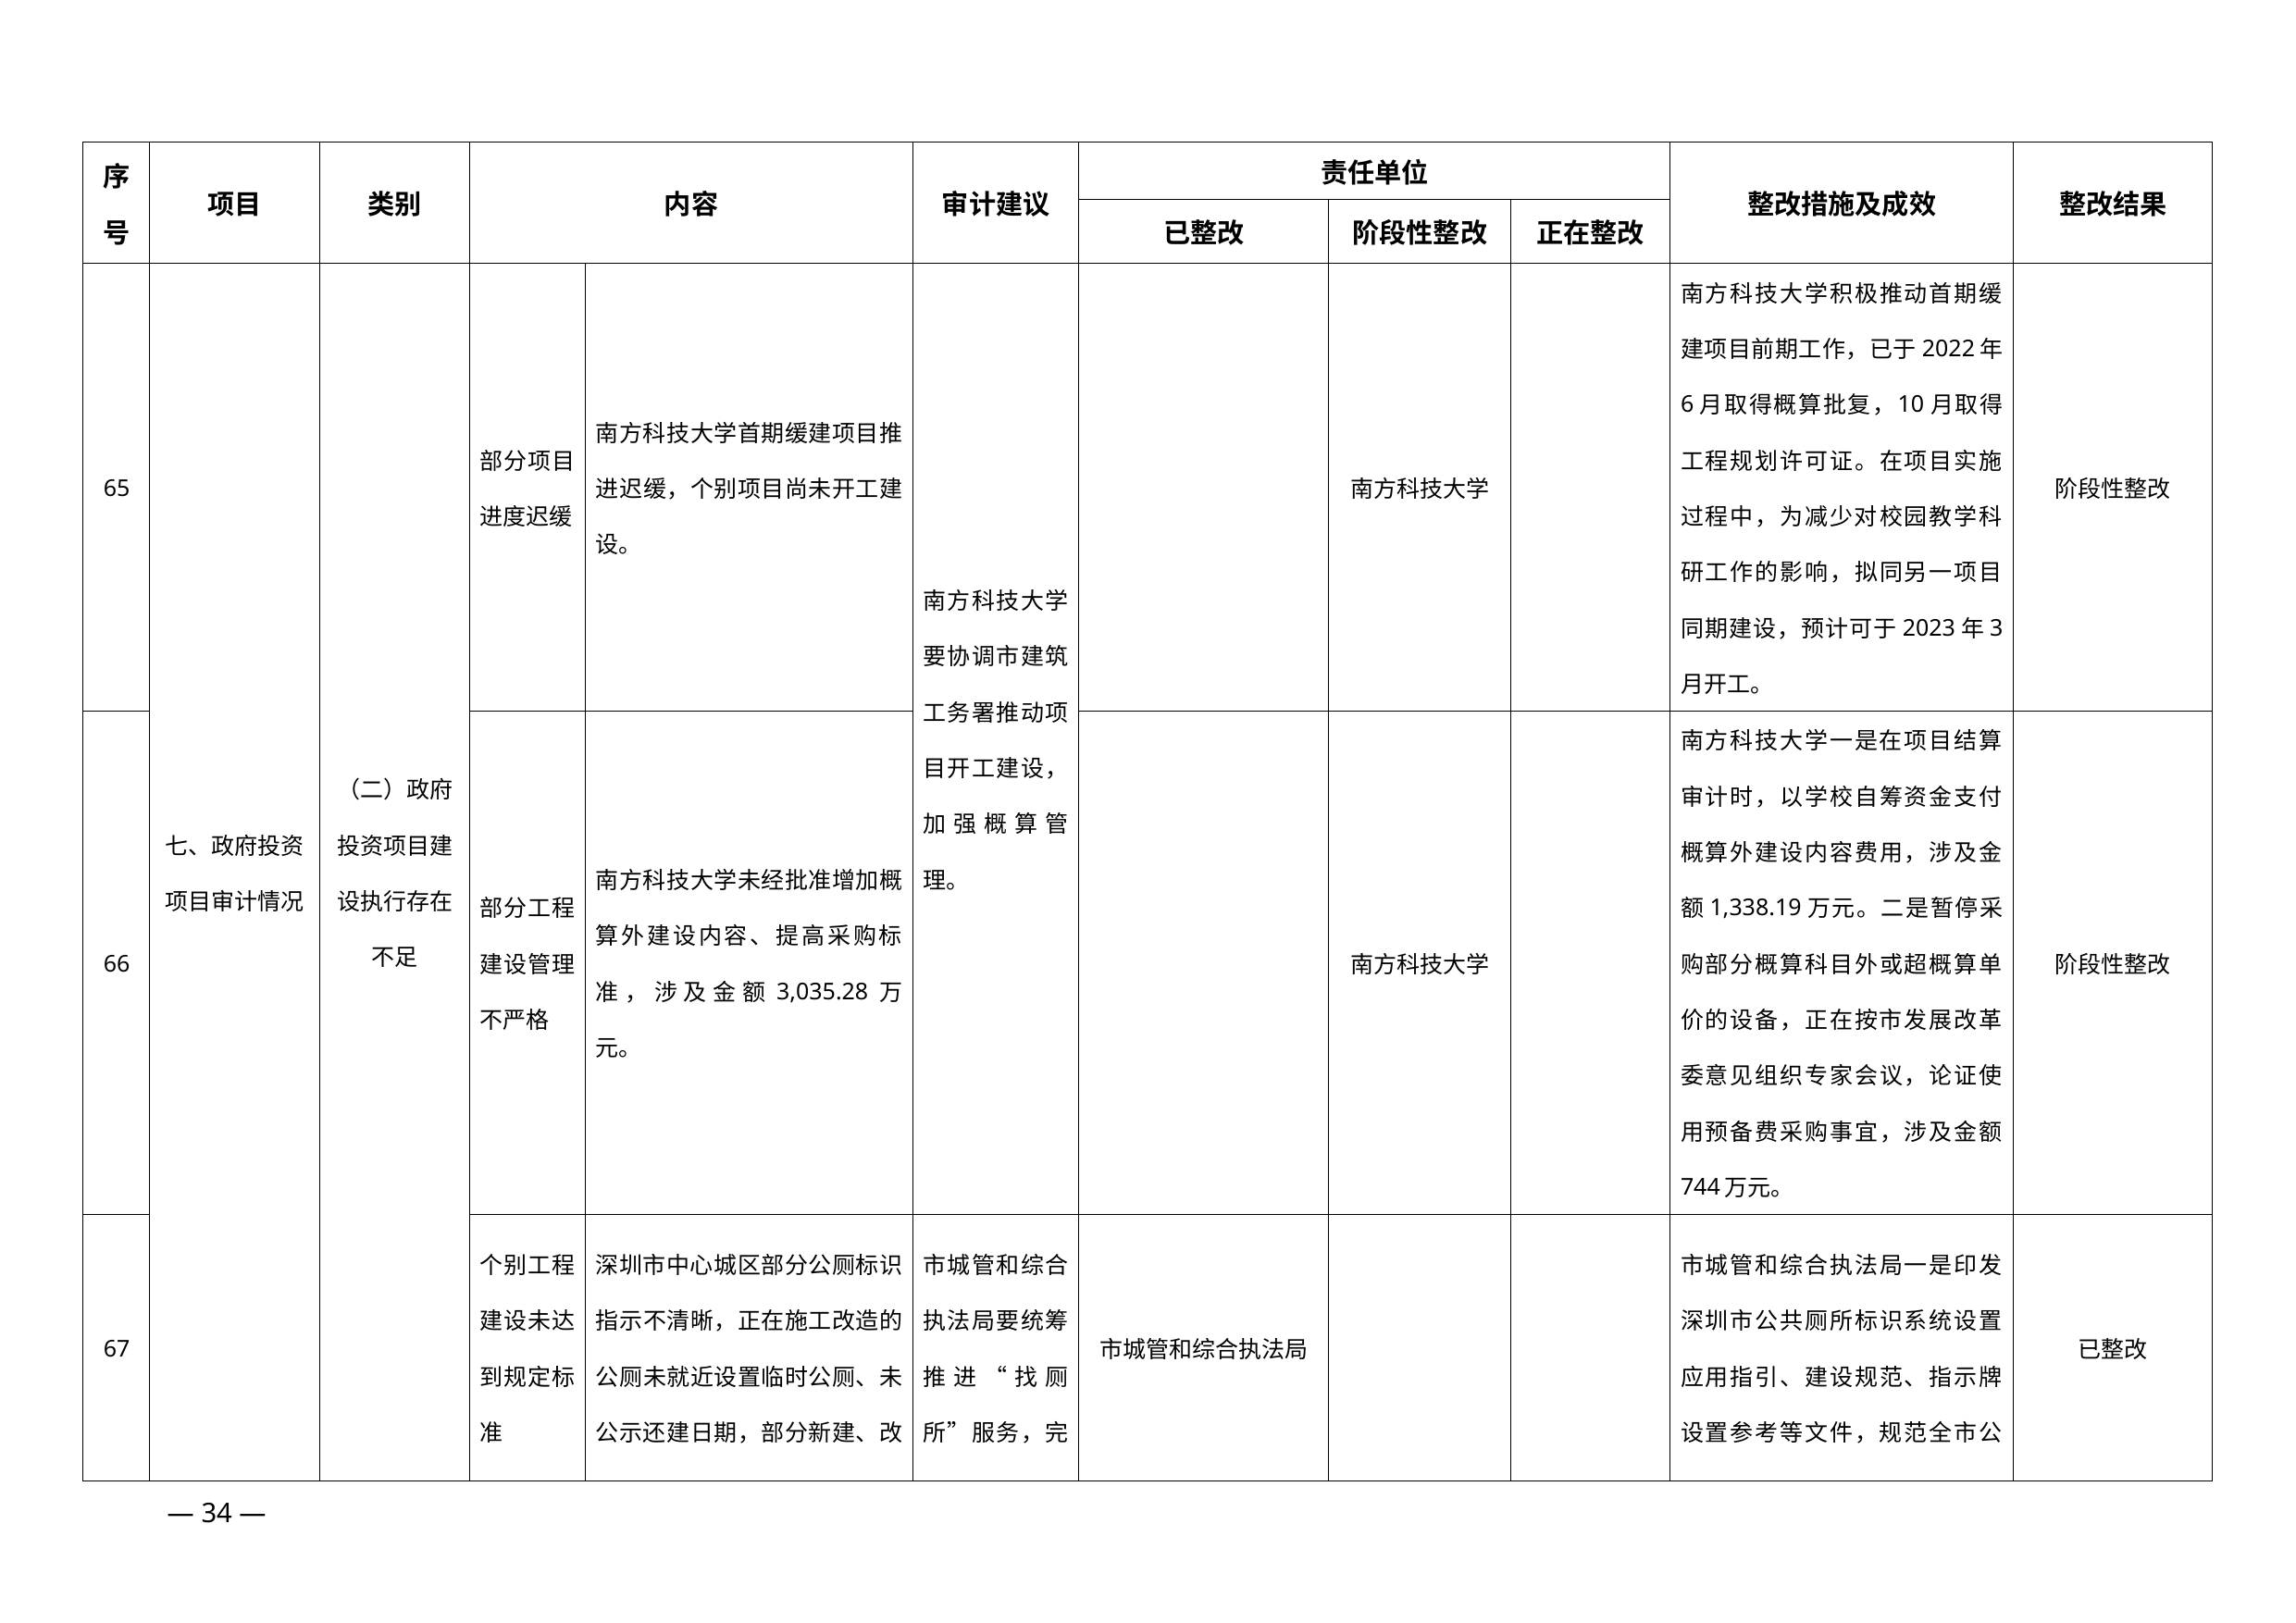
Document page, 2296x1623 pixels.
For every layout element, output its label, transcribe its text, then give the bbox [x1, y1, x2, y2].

table_cell 南方科技大学 [1329, 712, 1510, 1214]
table_cell （二）政府投资项目建设执行存在不足 [320, 264, 469, 1481]
table_cell 已整改 [1079, 200, 1328, 263]
table_header 项目 [150, 142, 319, 263]
table_cell 市城管和综合执法局 [1079, 1215, 1328, 1481]
table_header 序号 [83, 142, 149, 263]
table_header 审计建议 [913, 142, 1078, 263]
table_header 责任单位 [1079, 142, 1669, 198]
table_cell [1079, 712, 1328, 1214]
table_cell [913, 1215, 1078, 1481]
table_cell 部分项目进度迟缓 [470, 264, 585, 711]
table_cell [1079, 264, 1328, 711]
table_header 整改结果 [2014, 142, 2212, 263]
table_cell 南方科技大学要协调市建筑工务署推动项目开工建设，加强概算管理。 [913, 264, 1078, 1214]
table_cell 已整改 [2014, 1215, 2212, 1481]
table_cell 南方科技大学一是在项目结算审计时，以学校自筹资金支付概算外建设内容费用，涉及金额1,338.19万元。二是暂停采购部分概算科目外或超概算单价的设备，正在按市发展改革委意见组织专家会议，论证使用预备费采购事宜，涉及金额744万元。 [1670, 712, 2013, 1214]
table_cell [1511, 712, 1669, 1214]
table_header 内容 [470, 142, 912, 263]
table_cell [1329, 1215, 1510, 1481]
table_cell 66 [83, 712, 149, 1214]
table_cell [586, 1215, 912, 1481]
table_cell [1670, 1215, 2013, 1481]
table_cell 南方科技大学 [1329, 264, 1510, 711]
table_cell 阶段性整改 [2014, 264, 2212, 711]
table_cell 正在整改 [1511, 200, 1669, 263]
table_cell 65 [83, 264, 149, 711]
table_header 整改措施及成效 [1670, 142, 2013, 263]
table_cell 阶段性整改 [1329, 200, 1510, 263]
table_cell [1511, 1215, 1669, 1481]
table_header 类别 [320, 142, 469, 263]
table_cell 部分工程建设管理不严格 [470, 712, 585, 1214]
table_cell 个别工程建设未达到规定标准 [470, 1215, 585, 1481]
table_cell [1511, 264, 1669, 711]
table_cell 七、政府投资项目审计情况 [150, 264, 319, 1481]
table_cell 南方科技大学积极推动首期缓建项目前期工作，已于2022年6月取得概算批复，10月取得工程规划许可证。在项目实施过程中，为减少对校园教学科研工作的影响，拟同另一项目同期建设，预计可于2023年3月开工。 [1670, 264, 2013, 711]
table_cell 南方科技大学未经批准增加概算外建设内容、提高采购标准，涉及金额3,035.28万元。 [586, 712, 912, 1214]
table_cell 67 [83, 1215, 149, 1481]
table_cell 南方科技大学首期缓建项目推进迟缓，个别项目尚未开工建设。 [586, 264, 912, 711]
table_cell 阶段性整改 [2014, 712, 2212, 1214]
